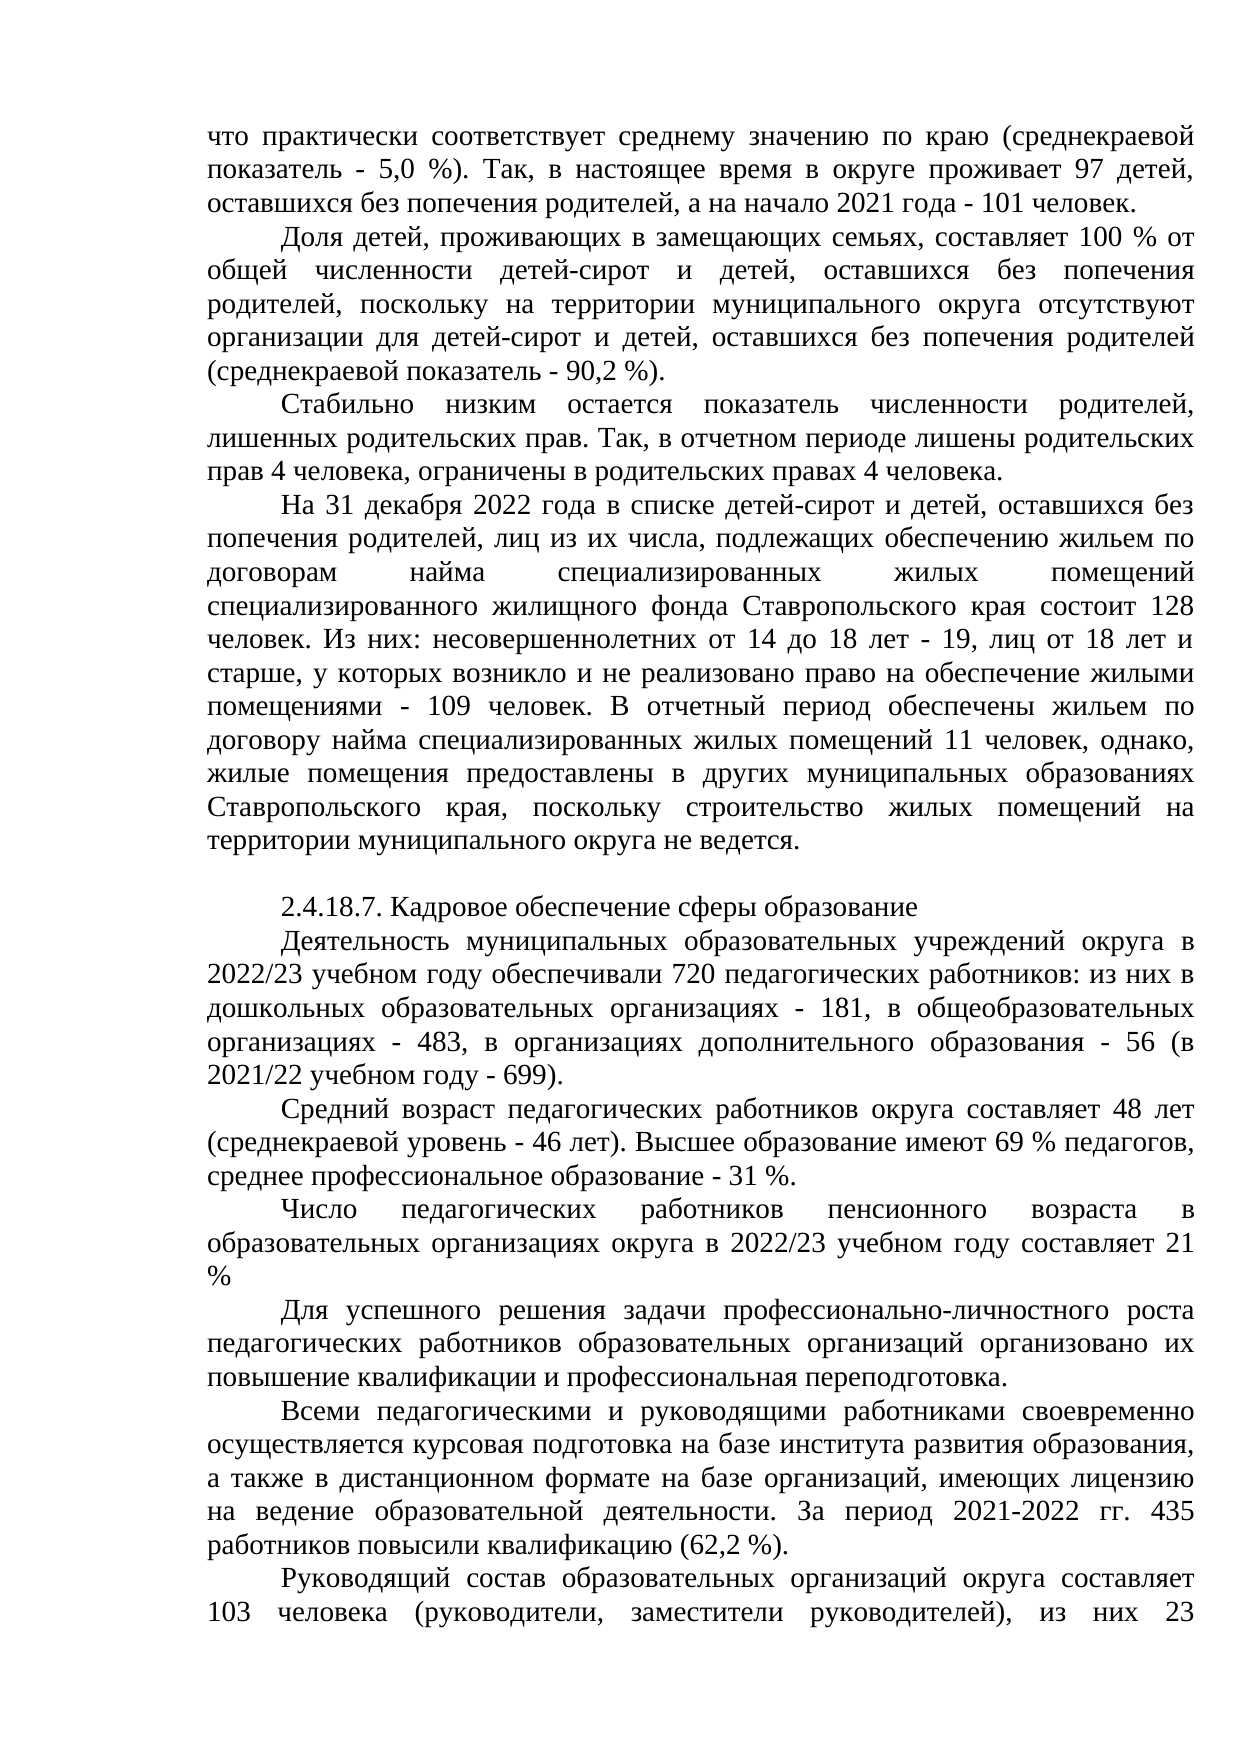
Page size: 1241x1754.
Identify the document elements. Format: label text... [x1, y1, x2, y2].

text Для успешного решения задачи профессионально-личностного роста педагогических работников образовательных организаций организовано их повышение квалификации и профессиональная переподготовка. [207, 1292, 1195, 1393]
text Деятельность муниципальных образовательных учреждений округа в 2022/23 учебном году обеспечивали 720 педагогических работников: из них в дошкольных образовательных организациях - 181, в общеобразовательных организациях - 483, в организациях дополнительного образования - 56 (в 2021/22 учебном году - 699). [207, 923, 1195, 1091]
text Стабильно низким остается показатель численности родителей, лишенных родительских прав. Так, в отчетном периоде лишены родительских прав 4 человека, ограничены в родительских правах 4 человека. [207, 386, 1195, 487]
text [207, 1560, 1195, 1627]
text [207, 118, 1195, 219]
text На 31 декабря 2022 года в списке детей-сирот и детей, оставшихся без попечения родителей, лиц из их числа, подлежащих обеспечению жильем по договорам найма специализированных жилых помещений специализированного жилищного фонда Ставропольского края состоит 128 человек. Из них: несовершеннолетних от 14 до 18 лет - 19, лиц от 18 лет и старше, у которых возникло и не реализовано право на обеспечение жилыми помещениями - 109 человек. В отчетный период обеспечены жильем по договору найма специализированных жилых помещений 11 человек, однако, жилые помещения предоставлены в других муниципальных образованиях Ставропольского края, поскольку строительство жилых помещений на территории муниципального округа не ведется. [207, 487, 1195, 856]
text Число педагогических работников пенсионного возраста в образовательных организациях округа в 2022/23 учебном году составляет 21 % [207, 1191, 1195, 1292]
text Всеми педагогическими и руководящими работниками своевременно осуществляется курсовая подготовка на базе института развития образования, а также в дистанционном формате на базе организаций, имеющих лицензию на ведение образовательной деятельности. За период 2021-2022 гг. 435 работников повысили квалификацию (62,2 %). [207, 1393, 1195, 1560]
text 2.4.18.7. Кадровое обеспечение сферы образование [207, 889, 1195, 923]
text Средний возраст педагогических работников округа составляет 48 лет (среднекраевой уровень - 46 лет). Высшее образование имеют 69 % педагогов, среднее профессиональное образование - 31 %. [207, 1091, 1195, 1191]
text Доля детей, проживающих в замещающих семьях, составляет 100 % от общей численности детей-сирот и детей, оставшихся без попечения родителей, поскольку на территории муниципального округа отсутствуют организации для детей-сирот и детей, оставшихся без попечения родителей (среднекраевой показатель - 90,2 %). [207, 219, 1195, 386]
